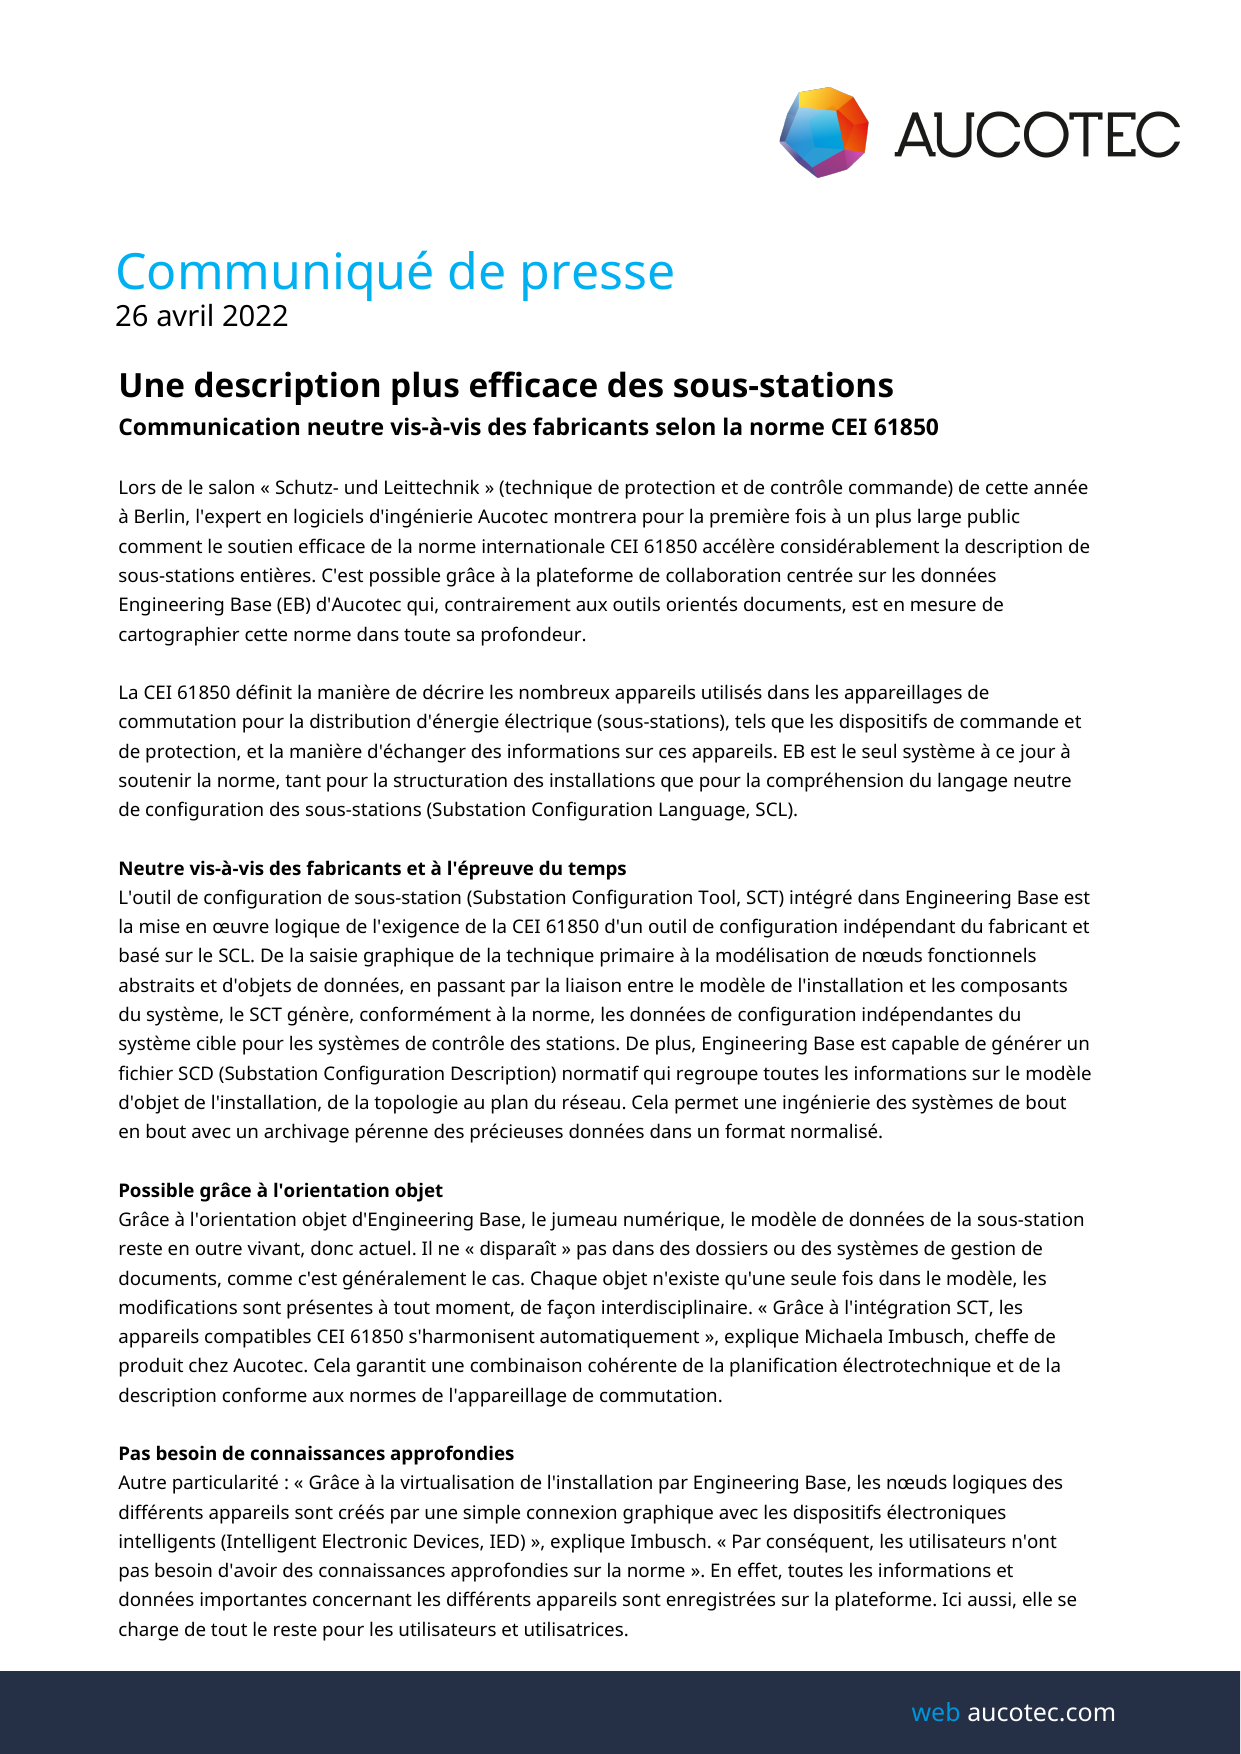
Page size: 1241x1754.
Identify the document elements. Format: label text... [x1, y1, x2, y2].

text Pas besoin de connaissances approfondies [118, 1440, 1092, 1466]
text Autre particularité : « Grâce à la virtualisation de l'installation par Engineering Base, les nœuds logiques des différents appareils sont créés par une simple connexion graphique avec les dispositifs électroniques intelligents (Intelligent Electronic Devices, IED) », explique Imbusch. « Par conséquent, les utilisateurs n'ont pas besoin d'avoir des connaissances approfondies sur la norme ». En effet, toutes les informations et données importantes concernant les différents appareils sont enregistrées sur la plateforme. Ici aussi, elle se charge de tout le reste pour les utilisateurs et utilisatrices. [118, 1470, 1092, 1642]
text La CEI 61850 définit la manière de décrire les nombreux appareils utilisés dans les appareillages de commutation pour la distribution d'énergie électrique (sous-stations), tels que les dispositifs de commande et de protection, et la manière d'échanger des informations sur ces appareils. EB est le seul système à ce jour à soutenir la norme, tant pour la structuration des installations que pour la compréhension du langage neutre de configuration des sous-stations (Substation Configuration Language, SCL). [118, 679, 1092, 822]
picture [888, 89, 1181, 166]
text Grâce à l'orientation objet d'Engineering Base, le jumeau numérique, le modèle de données de la sous-station reste en outre vivant, donc actuel. Il ne « disparaît » pas dans des dossiers ou des systèmes de gestion de documents, comme c'est généralement le cas. Chaque objet n'existe qu'une seule fois dans le modèle, les modifications sont présentes à tout moment, de façon interdisciplinaire. « Grâce à l'intégration SCT, les appareils compatibles CEI 61850 s'harmonisent automatiquement », explique Michaela Imbusch, cheffe de produit chez Aucotec. Cela garantit une combinaison cohérente de la planification électrotechnique et de la description conforme aux normes de l'appareillage de commutation. [118, 1206, 1092, 1407]
text Communication neutre vis-à-vis des fabricants selon la norme CEI 61850 [118, 411, 1092, 442]
text Lors de le salon « Schutz- und Leittechnik » (technique de protection et de contrôle commande) de cette année à Berlin, l'expert en logiciels d'ingénierie Aucotec montrera pour la première fois à un plus large public comment le soutien efficace de la norme internationale CEI 61850 accélère considérablement la description de sous-stations entières. C'est possible grâce à la plateforme de collaboration centrée sur les données Engineering Base (EB) d'Aucotec qui, contrairement aux outils orientés documents, est en mesure de cartographier cette norme dans toute sa profondeur. [118, 474, 1092, 646]
picture [779, 87, 879, 193]
text Possible grâce à l'orientation objet [118, 1177, 1092, 1202]
text L'outil de configuration de sous-station (Substation Configuration Tool, SCT) intégré dans Engineering Base est la mise en œuvre logique de l'exigence de la CEI 61850 d'un outil de configuration indépendant du fabricant et basé sur le SCL. De la saisie graphique de la technique primaire à la modélisation de nœuds fonctionnels abstraits et d'objets de données, en passant par la liaison entre le modèle de l'installation et les composants du système, le SCT génère, conformément à la norme, les données de configuration indépendantes du système cible pour les systèmes de contrôle des stations. De plus, Engineering Base est capable de générer un fichier SCD (Substation Configuration Description) normatif qui regroupe toutes les informations sur le modèle d'objet de l'installation, de la topologie au plan du réseau. Cela permet une ingénierie des systèmes de bout en bout avec un archivage pérenne des précieuses données dans un format normalisé. [118, 884, 1092, 1144]
text Neutre vis-à-vis des fabricants et à l'épreuve du temps [118, 855, 1092, 881]
text Une description plus efficace des sous-stations [118, 362, 1092, 407]
